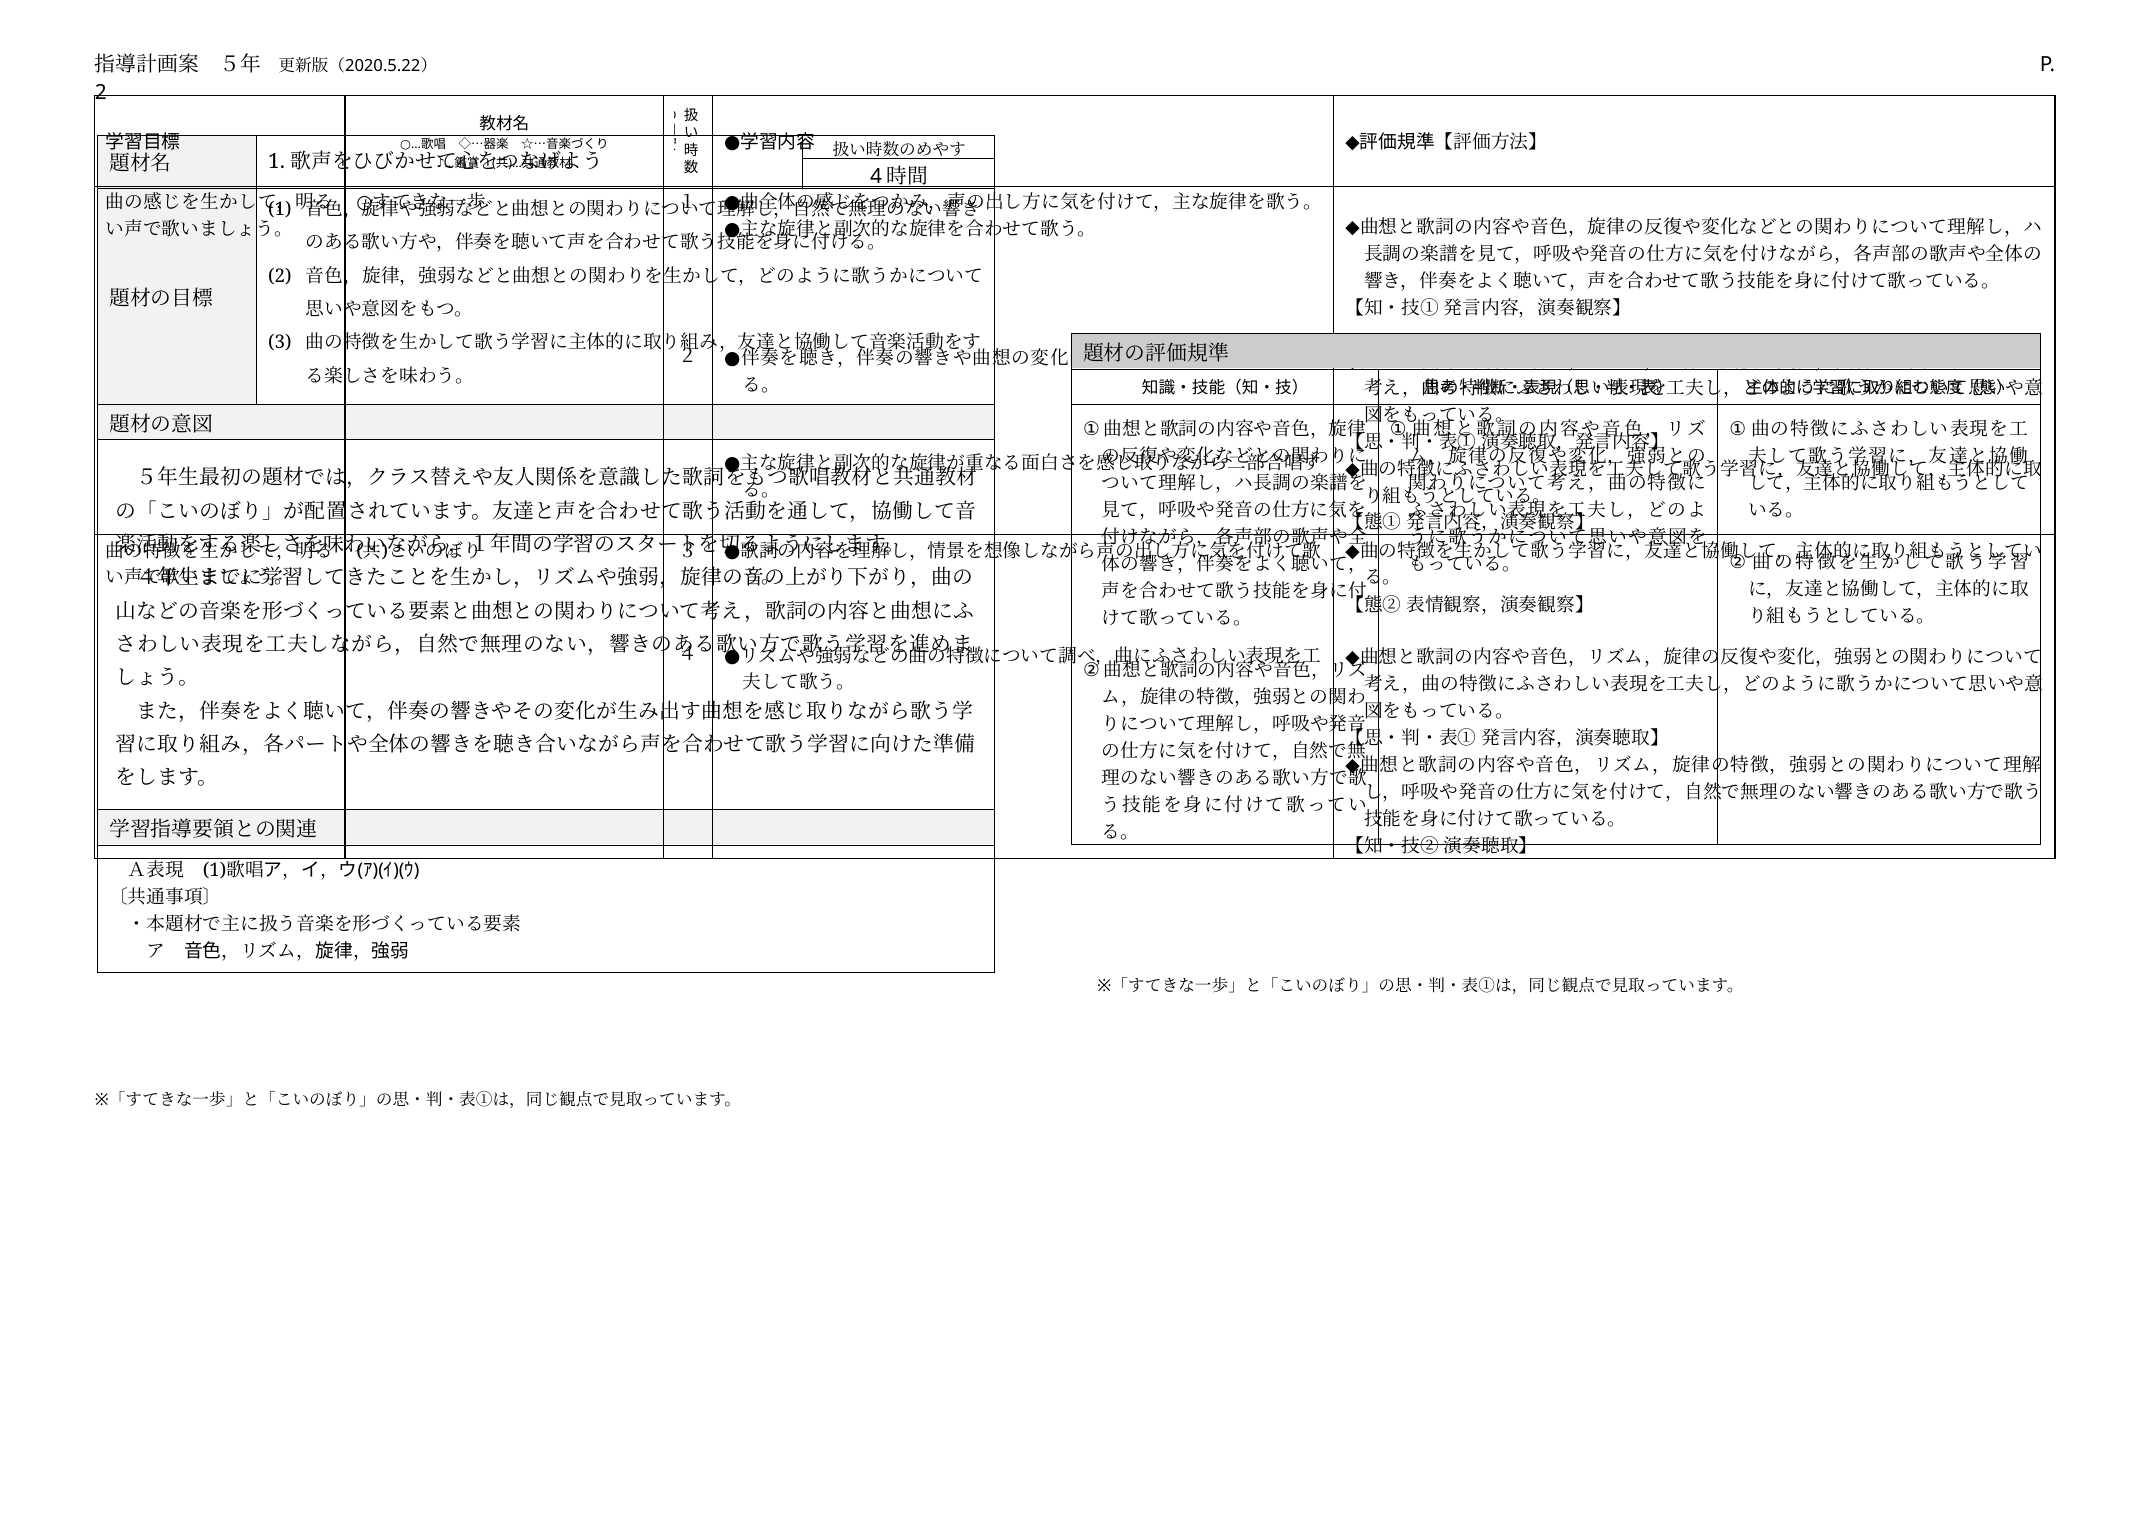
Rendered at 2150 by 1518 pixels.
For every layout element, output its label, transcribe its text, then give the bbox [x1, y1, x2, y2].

table_cell ◆曲の特徴を生かして歌う学習に，友達と協働して，主体的に取り組もうとしている。 【態② 表情観察，演奏観察】 ◆曲想と歌詞の内容や音色，リズム，旋律の反復や変化，強弱との関わりについて考え，曲の特徴にふさわしい表現を工夫し，どのように歌うかについて思いや意図をもっている。 【思・判・表① 発言内容，演奏聴取】 ◆曲想と歌詞の内容や音色，リズム，旋律の特徴，強弱との関わりについて理解し，呼吸や発音の仕方に気を付けて，自然で無理のない響きのある歌い方で歌う技能を身に付けて歌っている。 【知・技② 演奏聴取】 [1334, 535, 2054, 858]
table_header 学習目標 [95, 96, 344, 186]
table_header 教材名 ○…歌唱 ◇…器楽 ☆…音楽づくり ♪…鑑賞 (共)…共通教材 [346, 96, 663, 186]
table_cell ①曲想と歌詞の内容や音色，リズム，旋律の反復や変化，強弱との関わりについて考え，曲の特徴にふさわしい表現を工夫し，どのように歌うかについて思いや意図をもっている。 [1379, 405, 1717, 844]
table_cell １ ２ [664, 187, 712, 534]
text ※「すてきな一歩」と「こいのぼり」の思・判・表①は，同じ観点で見取っています。 [94, 1086, 1053, 1110]
table_cell (共)こいのぼり [346, 535, 663, 858]
table_cell 曲の特徴を生かして，明るい声で歌いましょう。 [95, 535, 344, 858]
table_cell 思考・判断・表現（思・判・表） [1379, 370, 1717, 404]
table_cell ①曲の特徴にふさわしい表現を工夫して歌う学習に，友達と協働して，主体的に取り組もうとしている。 ②曲の特徴を生かして歌う学習に，友達と協働して，主体的に取り組もうとしている。 [1718, 405, 2040, 844]
table_cell ●歌詞の内容を理解し，情景を想像しながら声の出し方に気を付けて歌う。 ●リズムや強弱などの曲の特徴について調べ，曲にふさわしい表現を工夫して歌う。 [713, 535, 1333, 858]
table_cell Ａ表現 (1)歌唱ア，イ，ウ(ｱ)(ｲ)(ｳ) 〔共通事項〕 ・本題材で主に扱う音楽を形づくっている要素 ア 音色，リズム，旋律，強弱 [98, 859, 994, 972]
table_cell 曲の感じを生かして，明るい声で歌いましょう。 [95, 187, 344, 534]
table_header ●学習内容 [713, 96, 1333, 186]
table_cell ３ ４ [664, 535, 712, 858]
table_header 扱い時数の目安 [664, 96, 712, 186]
table_header ◆評価規準【評価方法】 [1334, 96, 2054, 186]
table_header 題材の評価規準 [1072, 334, 2040, 368]
table_cell 知識・技能（知・技） [1072, 370, 1378, 404]
table_cell ①曲想と歌詞の内容や音色，旋律の反復や変化などとの関わりについて理解し，ハ長調の楽譜を見て，呼吸や発音の仕方に気を付けながら，各声部の歌声や全体の響き，伴奏をよく聴いて，声を合わせて歌う技能を身に付けて歌っている。 ②曲想と歌詞の内容や音色，リズム，旋律の特徴，強弱との関わりについて理解し，呼吸や発音の仕方に気を付けて，自然で無理のない響きのある歌い方で歌う技能を身に付けて歌っている。 [1072, 405, 1378, 844]
text ※「すてきな一歩」と「こいのぼり」の思・判・表①は，同じ観点で見取っています。 [1097, 972, 2055, 996]
table_cell ○すてきな一歩 [346, 187, 663, 534]
table_cell ●曲全体の感じをつかみ，声の出し方に気を付けて，主な旋律を歌う。 ●主な旋律と副次的な旋律を合わせて歌う。 ●伴奏を聴き，伴奏の響きや曲想の変化を感じ取って表現の工夫をする。 ●主な旋律と副次的な旋律が重なる面白さを感じ取りながら二部合唱する。 [713, 187, 1333, 534]
table_cell 主体的に学習に取り組む態度（態） [1718, 370, 2040, 404]
table_cell ◆曲想と歌詞の内容や音色，旋律の反復や変化などとの関わりについて理解し，ハ長調の楽譜を見て，呼吸や発音の仕方に気を付けながら，各声部の歌声や全体の響き，伴奏をよく聴いて，声を合わせて歌う技能を身に付けて歌っている。 【知・技① 発言内容，演奏観察】 ◆曲想と歌詞の内容や音色，リズム，旋律の反復や変化，強弱との関わりについて考え，曲の特徴にふさわしい表現を工夫し，どのように歌うかについて思いや意図をもっている。 【思・判・表① 演奏聴取，発言内容】 ◆曲の特徴にふさわしい表現を工夫して歌う学習に，友達と協働して，主体的に取り組もうとしている。 【態① 発言内容，演奏観察】 [1334, 187, 2054, 534]
